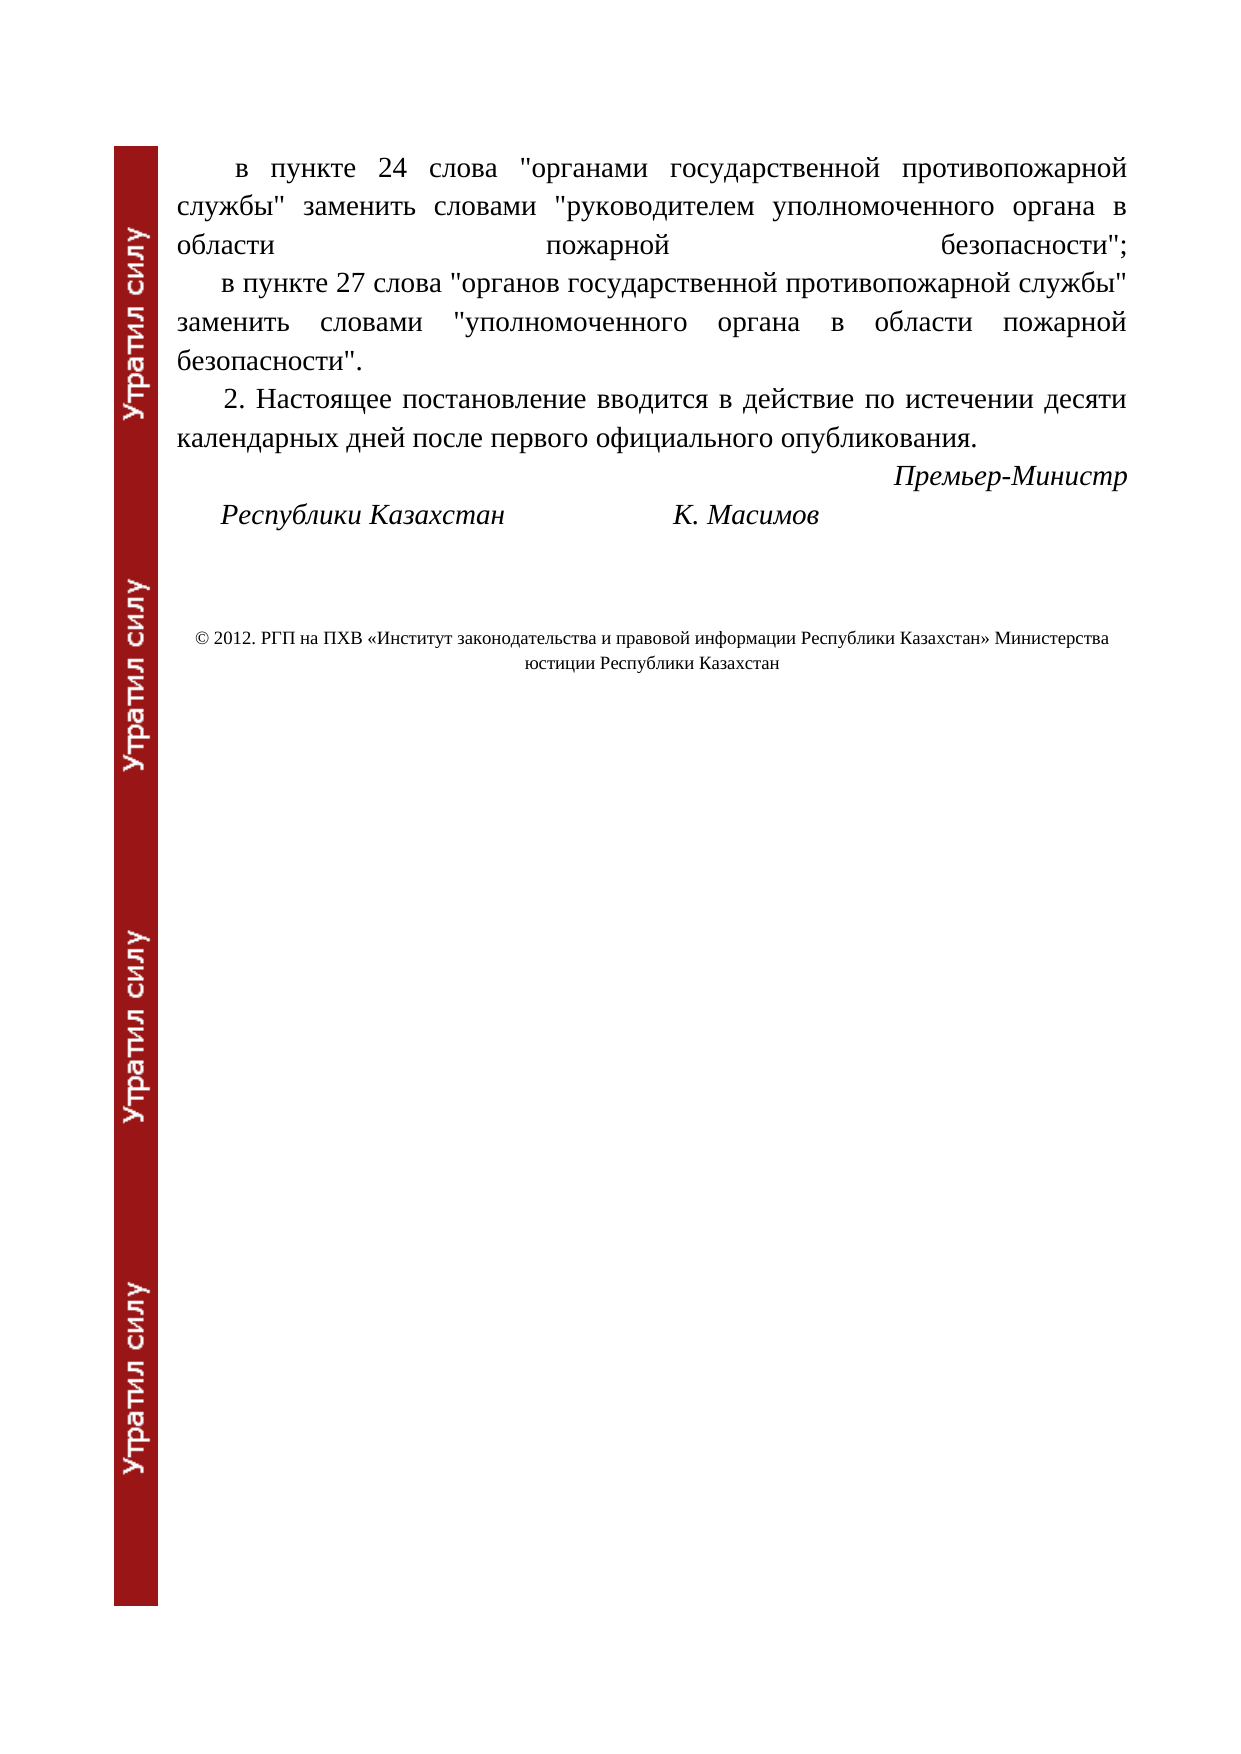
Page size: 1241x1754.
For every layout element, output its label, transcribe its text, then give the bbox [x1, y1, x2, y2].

picture [114, 146, 158, 150]
picture [114, 673, 158, 1606]
text © 2012. РГП на ПХВ «Институт законодательства и правовой информации Республики Казахстан» Министерства юстиции Республики Казахстан [112, 627, 1128, 673]
picture [114, 530, 158, 627]
text Премьер-Министр Республики Казахстан К. Масимов [112, 458, 1128, 530]
picture [114, 453, 158, 458]
